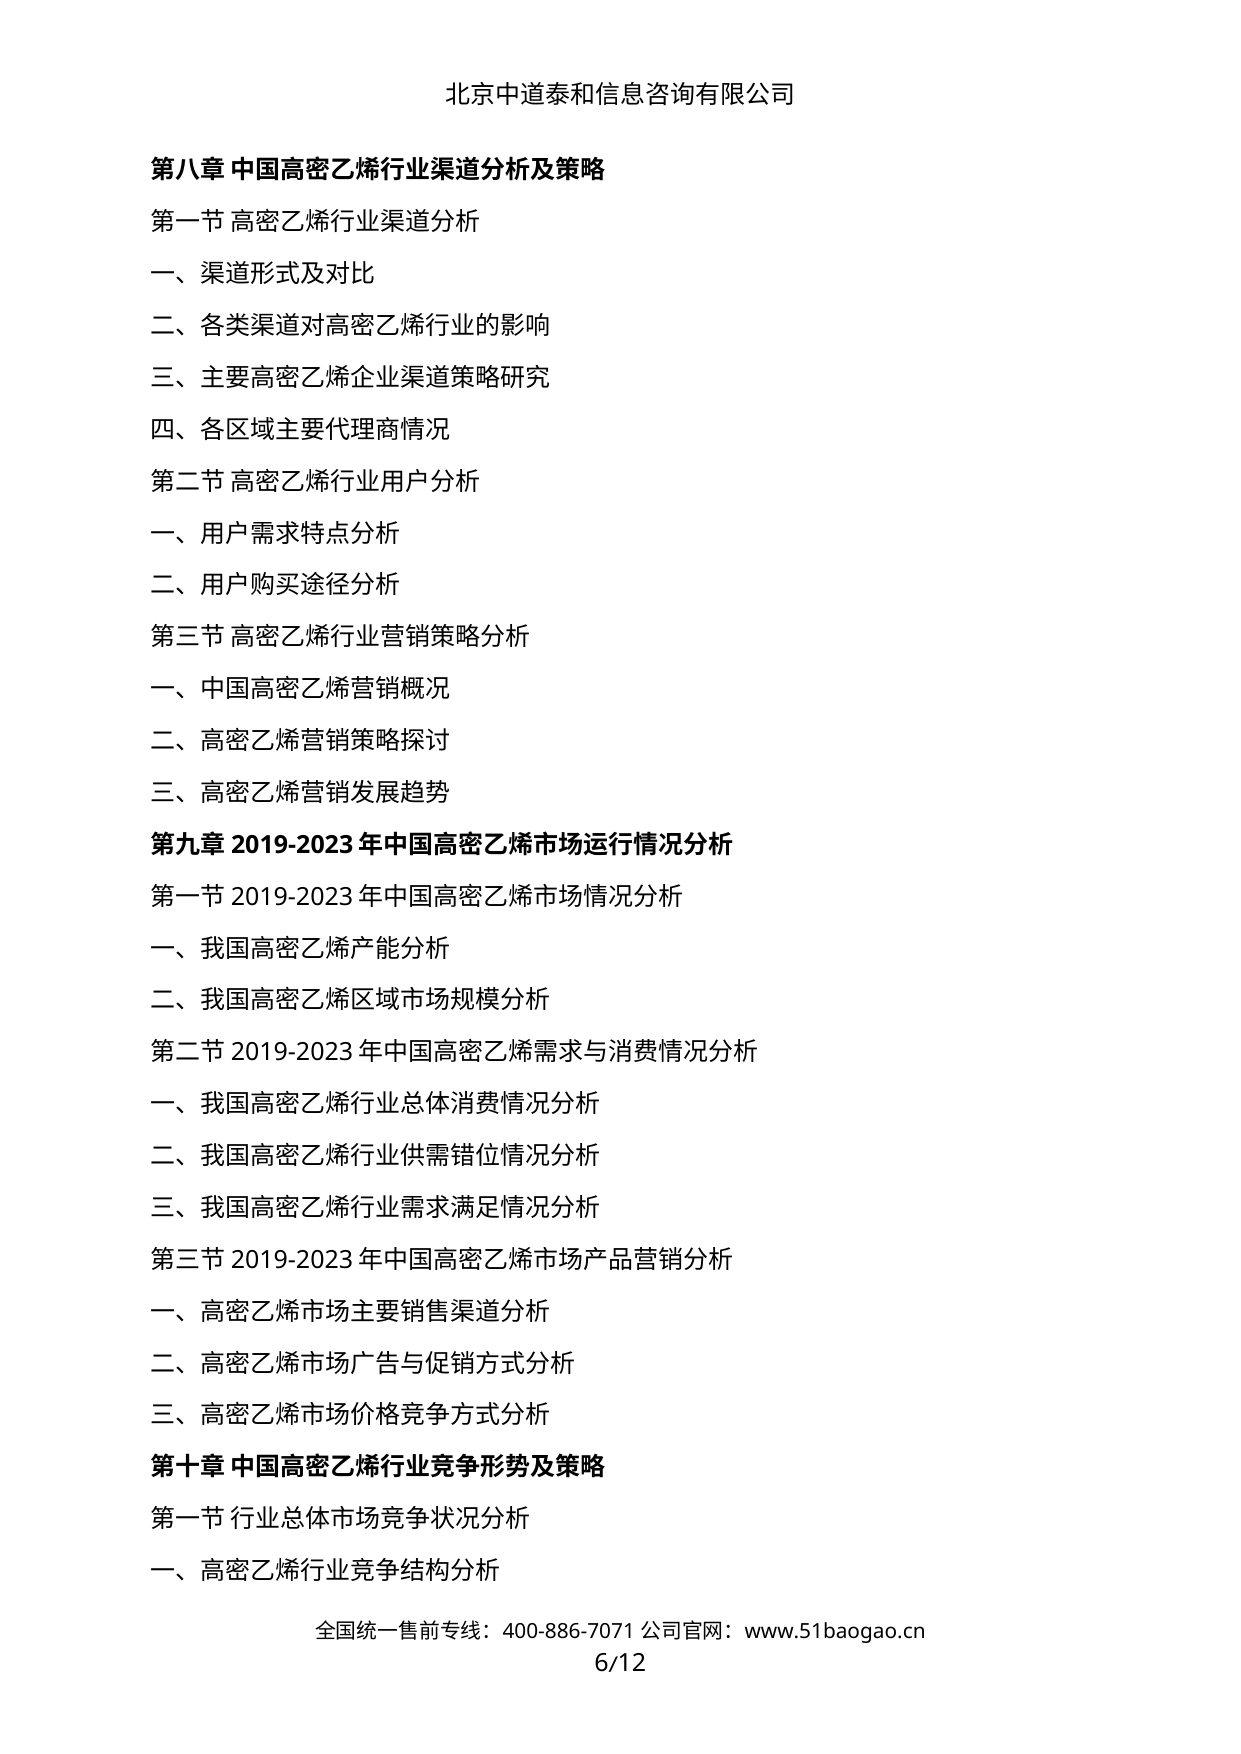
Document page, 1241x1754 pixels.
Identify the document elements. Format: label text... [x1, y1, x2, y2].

text 一、渠道形式及对比 [150, 254, 1090, 290]
text 二、我国高密乙烯行业供需错位情况分析 [150, 1136, 1090, 1172]
text 一、用户需求特点分析 [150, 513, 1090, 549]
text 第十章 中国高密乙烯行业竞争形势及策略 [150, 1447, 1090, 1483]
text 三、高密乙烯市场价格竞争方式分析 [150, 1395, 1090, 1431]
text 二、各类渠道对高密乙烯行业的影响 [150, 306, 1090, 342]
text 一、我国高密乙烯行业总体消费情况分析 [150, 1084, 1090, 1120]
text 第一节 2019-2023年中国高密乙烯市场情况分析 [150, 876, 1090, 912]
text 第九章 2019-2023年中国高密乙烯市场运行情况分析 [150, 824, 1090, 861]
text 一、高密乙烯市场主要销售渠道分析 [150, 1291, 1090, 1327]
text 第二节 高密乙烯行业用户分析 [150, 461, 1090, 497]
text 三、主要高密乙烯企业渠道策略研究 [150, 357, 1090, 394]
text 一、我国高密乙烯产能分析 [150, 928, 1090, 964]
text 第八章 中国高密乙烯行业渠道分析及策略 [150, 150, 1090, 186]
text 四、各区域主要代理商情况 [150, 409, 1090, 446]
text 二、用户购买途径分析 [150, 565, 1090, 601]
text 第一节 高密乙烯行业渠道分析 [150, 202, 1090, 238]
text 第三节 高密乙烯行业营销策略分析 [150, 617, 1090, 653]
text 三、我国高密乙烯行业需求满足情况分析 [150, 1187, 1090, 1224]
text 二、高密乙烯市场广告与促销方式分析 [150, 1343, 1090, 1379]
text 二、我国高密乙烯区域市场规模分析 [150, 980, 1090, 1016]
text 一、高密乙烯行业竞争结构分析 [150, 1551, 1090, 1587]
text 第一节 行业总体市场竞争状况分析 [150, 1499, 1090, 1535]
text 一、中国高密乙烯营销概况 [150, 669, 1090, 705]
text 第三节 2019-2023年中国高密乙烯市场产品营销分析 [150, 1239, 1090, 1276]
text 二、高密乙烯营销策略探讨 [150, 721, 1090, 757]
text 三、高密乙烯营销发展趋势 [150, 772, 1090, 809]
text 第二节 2019-2023年中国高密乙烯需求与消费情况分析 [150, 1032, 1090, 1068]
